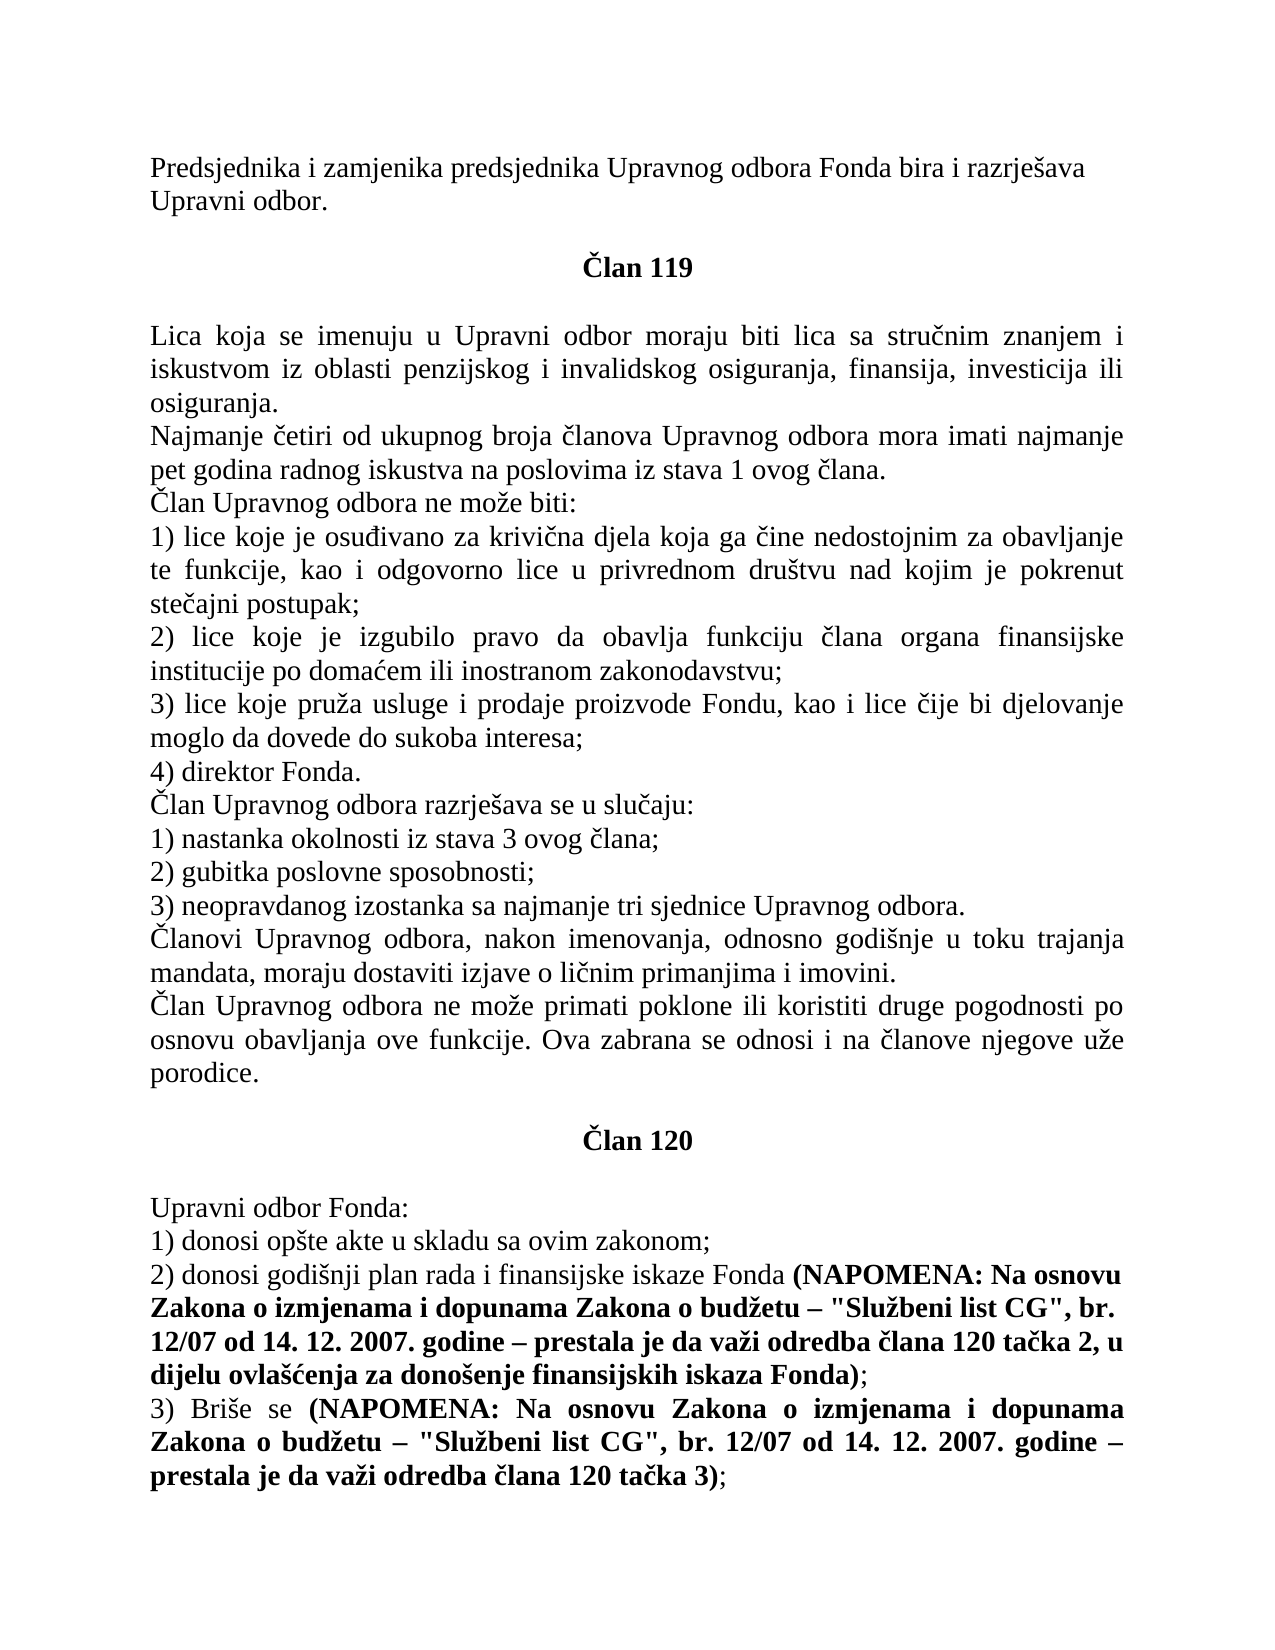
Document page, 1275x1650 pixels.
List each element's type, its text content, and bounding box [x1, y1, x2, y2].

text 1) donosi opšte akte u skladu sa ovim zakonom; [150, 1223, 1125, 1257]
text Član Upravnog odbora razrješava se u slučaju: [150, 787, 1125, 821]
text 1) lice koje je osuđivano za krivična djela koja ga čine nedostojnim za obavljanje te funkcije, kao i odgovorno lice u privrednom društvu nad kojim je pokrenut stečajni postupak; [150, 519, 1125, 619]
text 2) gubitka poslovne sposobnosti; [150, 854, 1125, 888]
text Članovi Upravnog odbora, nakon imenovanja, odnosno godišnje u toku trajanja mandata, moraju dostaviti izjave o ličnim primanjima i imovini. [150, 921, 1125, 988]
text 3) Briše se (NAPOMENA: Na osnovu Zakona o izmjenama i dopunama Zakona o budžetu – "Službeni list CG", br. 12/07 od 14. 12. 2007. godine – prestala je da važi odredba člana 120 tačka 3); [150, 1391, 1125, 1492]
text Predsjednika i zamjenika predsjednika Upravnog odbora Fonda bira i razrješava Upravni odbor. [150, 150, 1125, 217]
text 1) nastanka okolnosti iz stava 3 ovog člana; [150, 821, 1125, 854]
text 2) lice koje je izgubilo pravo da obavlja funkciju člana organa finansijske institucije po domaćem ili inostranom zakonodavstvu; [150, 619, 1125, 687]
text Član Upravnog odbora ne može biti: [150, 485, 1125, 519]
text Član 119 [150, 251, 1125, 284]
text 4) direktor Fonda. [150, 754, 1125, 787]
text Lica koja se imenuju u Upravni odbor moraju biti lica sa stručnim znanjem i iskustvom iz oblasti penzijskog i invalidskog osiguranja, finansija, investicija ili osiguranja. [150, 318, 1125, 418]
text 3) neopravdanog izostanka sa najmanje tri sjednice Upravnog odbora. [150, 888, 1125, 921]
text 3) lice koje pruža usluge i prodaje proizvode Fondu, kao i lice čije bi djelovanje moglo da dovede do sukoba interesa; [150, 687, 1125, 754]
text Član 120 [150, 1123, 1125, 1156]
text Član Upravnog odbora ne može primati poklone ili koristiti druge pogodnosti po osnovu obavljanja ove funkcije. Ova zabrana se odnosi i na članove njegove uže porodice. [150, 988, 1125, 1089]
text 2) donosi godišnji plan rada i finansijske iskaze Fonda (NAPOMENA: Na osnovu Zakona o izmjenama i dopunama Zakona o budžetu – "Službeni list CG", br. 12/07 od 14. 12. 2007. godine – prestala je da važi odredba člana 120 tačka 2, u dijelu ovlašćenja za donošenje finansijskih iskaza Fonda); [150, 1257, 1125, 1391]
text Upravni odbor Fonda: [150, 1190, 1125, 1223]
text Najmanje četiri od ukupnog broja članova Upravnog odbora mora imati najmanje pet godina radnog iskustva na poslovima iz stava 1 ovog člana. [150, 418, 1125, 485]
